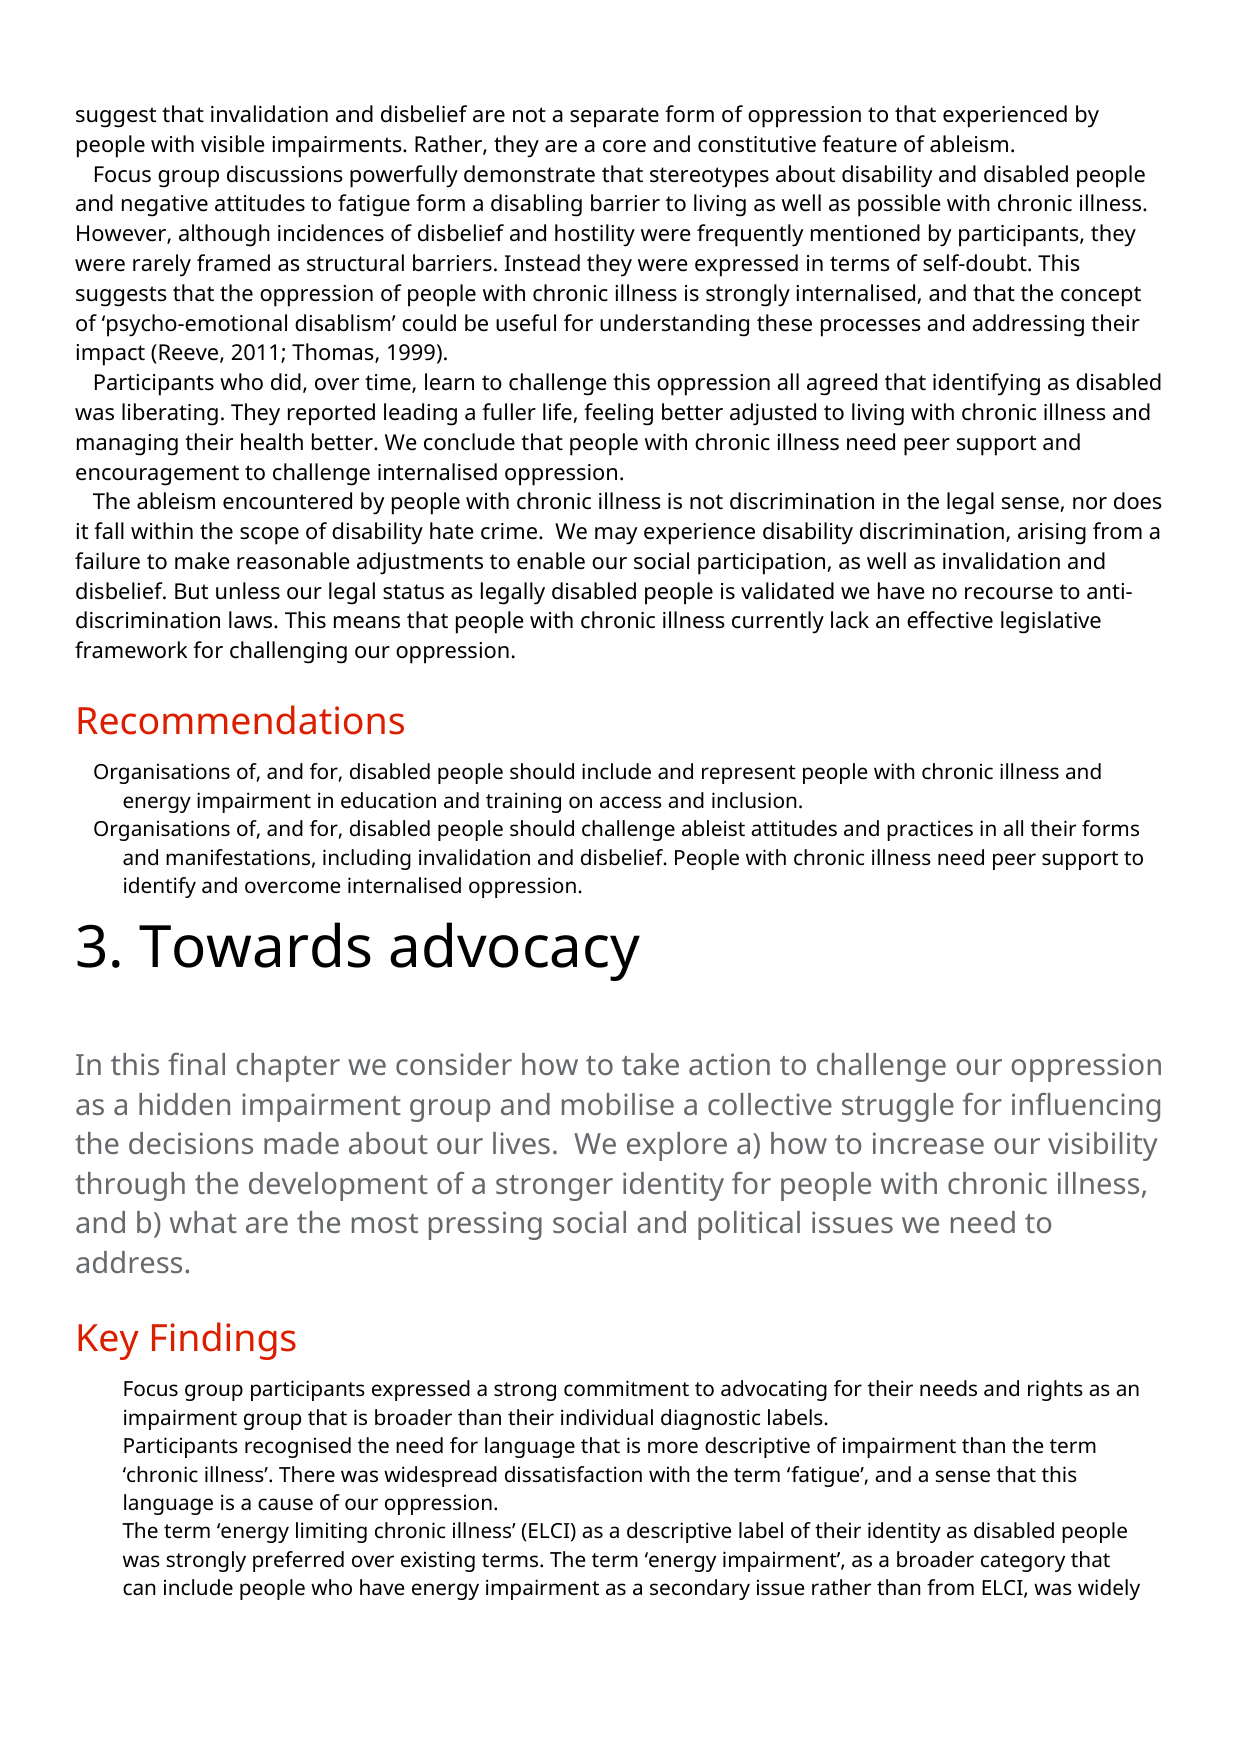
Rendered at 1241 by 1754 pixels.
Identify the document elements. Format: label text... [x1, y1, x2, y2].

text In this final chapter we consider how to take action to challenge our oppression as a hidden impairment group and mobilise a collective struggle for influencing the decisions made about our lives. We explore a) how to increase our visibility through the development of a stronger identity for people with chronic illness, and b) what are the most pressing social and political issues we need to address. [75, 1044, 1165, 1282]
text Participants who did, over time, learn to challenge this oppression all agreed that identifying as disabled was liberating. They reported leading a fuller life, feeling better adjusted to living with chronic illness and managing their health better. We conclude that people with chronic illness need peer support and encouragement to challenge internalised oppression. [75, 367, 1165, 486]
text Recommendations [75, 694, 1165, 746]
text Key Findings [75, 1312, 1165, 1363]
text Participants recognised the need for language that is more descriptive of impairment than the term ‘chronic illness’. There was widespread dissatisfaction with the term ‘fatigue’, and a sense that this language is a cause of our oppression. [93, 1431, 1148, 1517]
text The ableism encountered by people with chronic illness is not discrimination in the legal sense, nor does it fall within the scope of disability hate crime. We may experience disability discrimination, arising from a failure to make reasonable adjustments to enable our social participation, as well as invalidation and disbelief. But unless our legal status as legally disabled people is validated we have no recourse to anti-discrimination laws. This means that people with chronic illness currently lack an effective legislative framework for challenging our oppression. [75, 486, 1165, 665]
text Organisations of, and for, disabled people should include and represent people with chronic illness and energy impairment in education and training on access and inclusion. [93, 757, 1148, 814]
text 3. Towards advocacy [75, 906, 1165, 985]
text Focus group discussions powerfully demonstrate that stereotypes about disability and disabled people and negative attitudes to fatigue form a disabling barrier to living as well as possible with chronic illness. However, although incidences of disbelief and hostility were frequently mentioned by participants, they were rarely framed as structural barriers. Instead they were expressed in terms of self-doubt. This suggests that the oppression of people with chronic illness is strongly internalised, and that the concept of ‘psycho-emotional disablism’ could be useful for understanding these processes and addressing their impact (Reeve, 2011; Thomas, 1999). [75, 159, 1165, 367]
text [75, 99, 1165, 159]
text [93, 1517, 1148, 1602]
text Focus group participants expressed a strong commitment to advocating for their needs and rights as an impairment group that is broader than their individual diagnostic labels. [93, 1374, 1148, 1431]
text Organisations of, and for, disabled people should challenge ableist attitudes and practices in all their forms and manifestations, including invalidation and disbelief. People with chronic illness need peer support to identify and overcome internalised oppression. [93, 814, 1148, 899]
